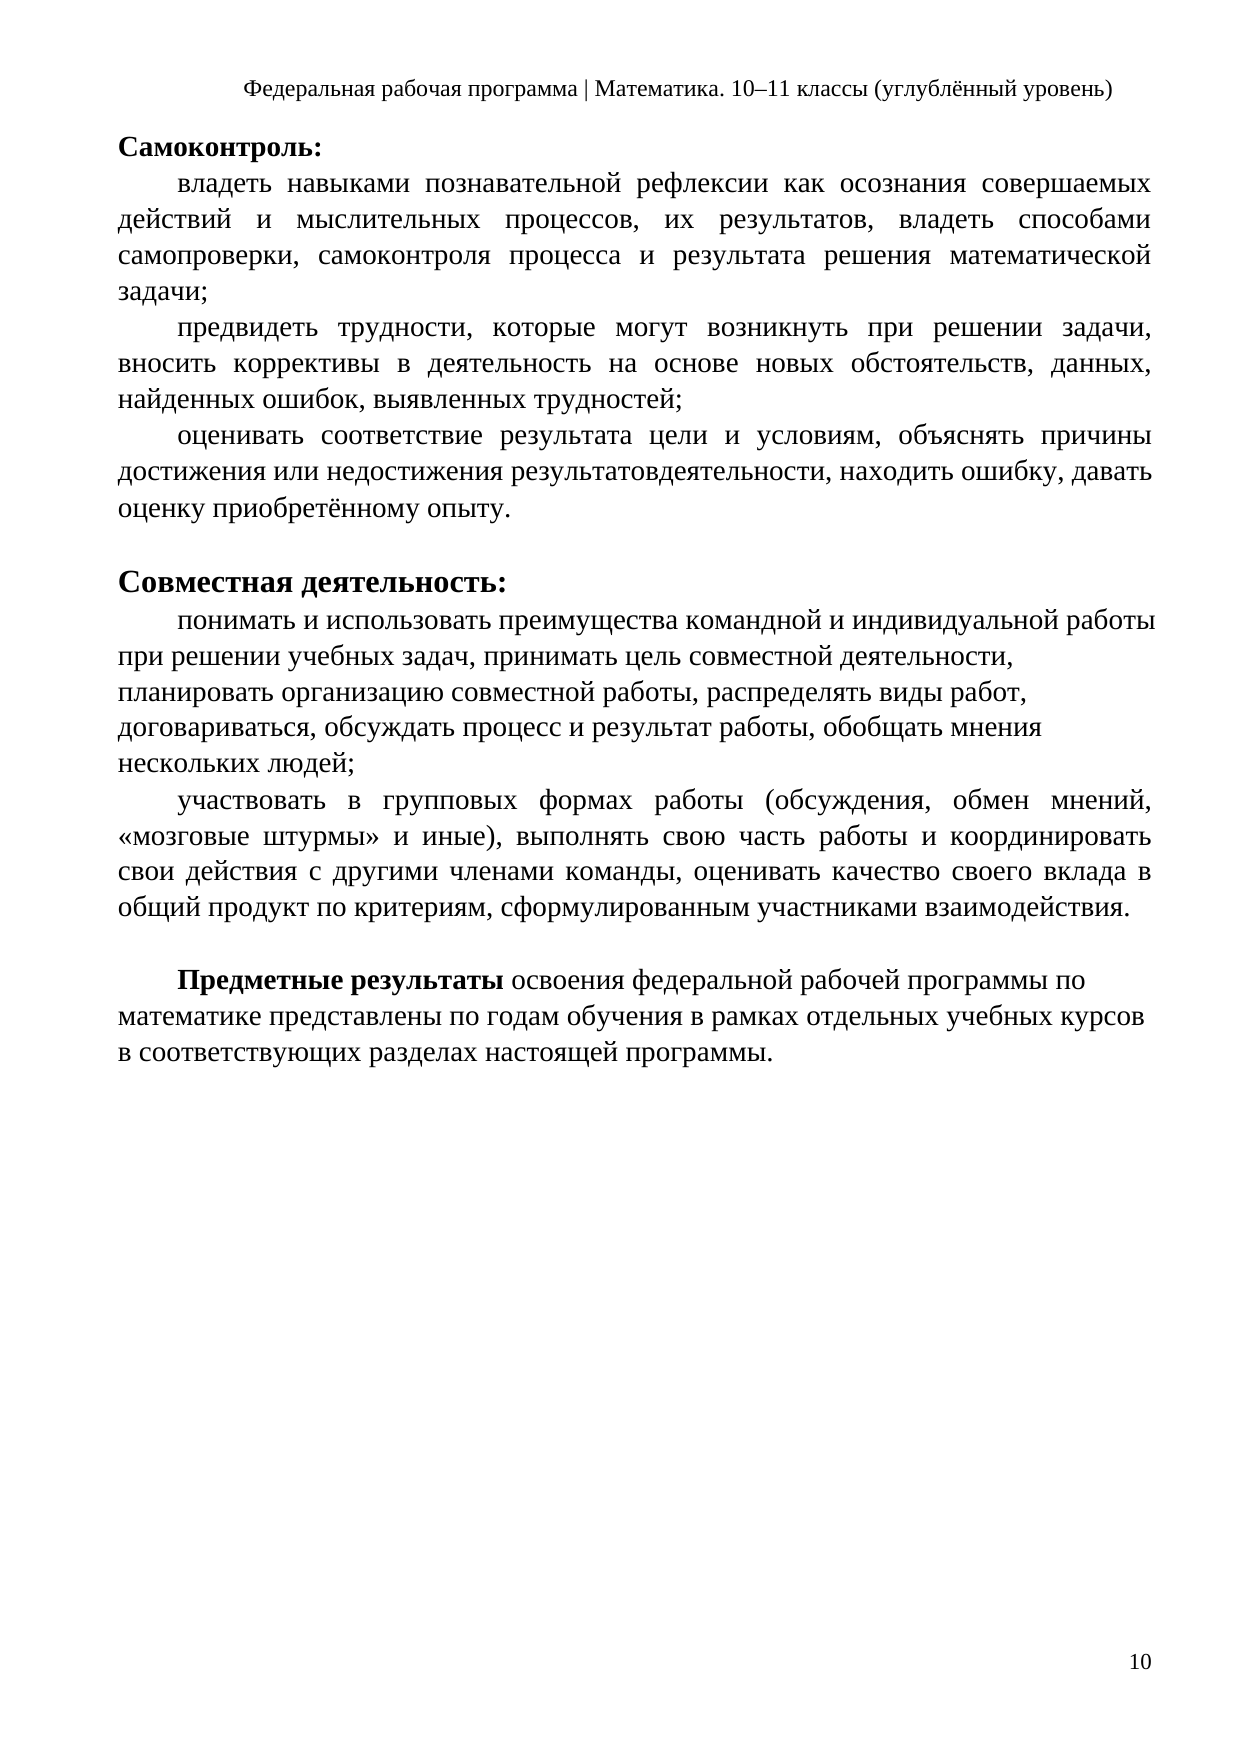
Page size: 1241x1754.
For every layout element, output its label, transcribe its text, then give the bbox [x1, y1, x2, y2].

text участвовать в групповых формах работы (обсуждения, обмен мнений, «мозговые штурмы» и иные), выполнять свою часть работы и координировать свои действия с другими членами команды, оценивать качество своего вклада в общий продукт по критериям, сформулированным участниками взаимодействия. [118, 782, 1153, 923]
text Самоконтроль: [118, 129, 1154, 162]
text понимать и использовать преимущества командной и индивидуальной работы при решении учебных задач, принимать цель совместной деятельности, планировать организацию совместной работы, распределять виды работ, договариваться, обсуждать процесс и результат работы, обобщать мнения нескольких людей; [118, 602, 1157, 779]
text владеть навыками познавательной рефлексии как осознания совершаемых действий и мыслительных процессов, их результатов, владеть способами самопроверки, самоконтроля процесса и результата решения математической задачи; [118, 166, 1152, 307]
text предвидеть трудности, которые могут возникнуть при решении задачи, вносить коррективы в деятельность на основе новых обстоятельств, данных, найденных ошибок, выявленных трудностей; [118, 309, 1153, 415]
text Предметные результаты освоения федеральной рабочей программы по математике представлены по годам обучения в рамках отдельных учебных курсов в соответствующих разделах настоящей программы. [118, 962, 1158, 1067]
text Федеральная рабочая программа | Математика. 10–11 классы (углублённый уровень) [243, 74, 1154, 101]
text 10 [1129, 1648, 1154, 1674]
text оценивать соответствие результата цели и условиям, объяснять причины достижения или недостижения результатовдеятельности, находить ошибку, давать оценку приобретённому опыту. [118, 417, 1153, 523]
text Совместная деятельность: [118, 562, 1154, 599]
